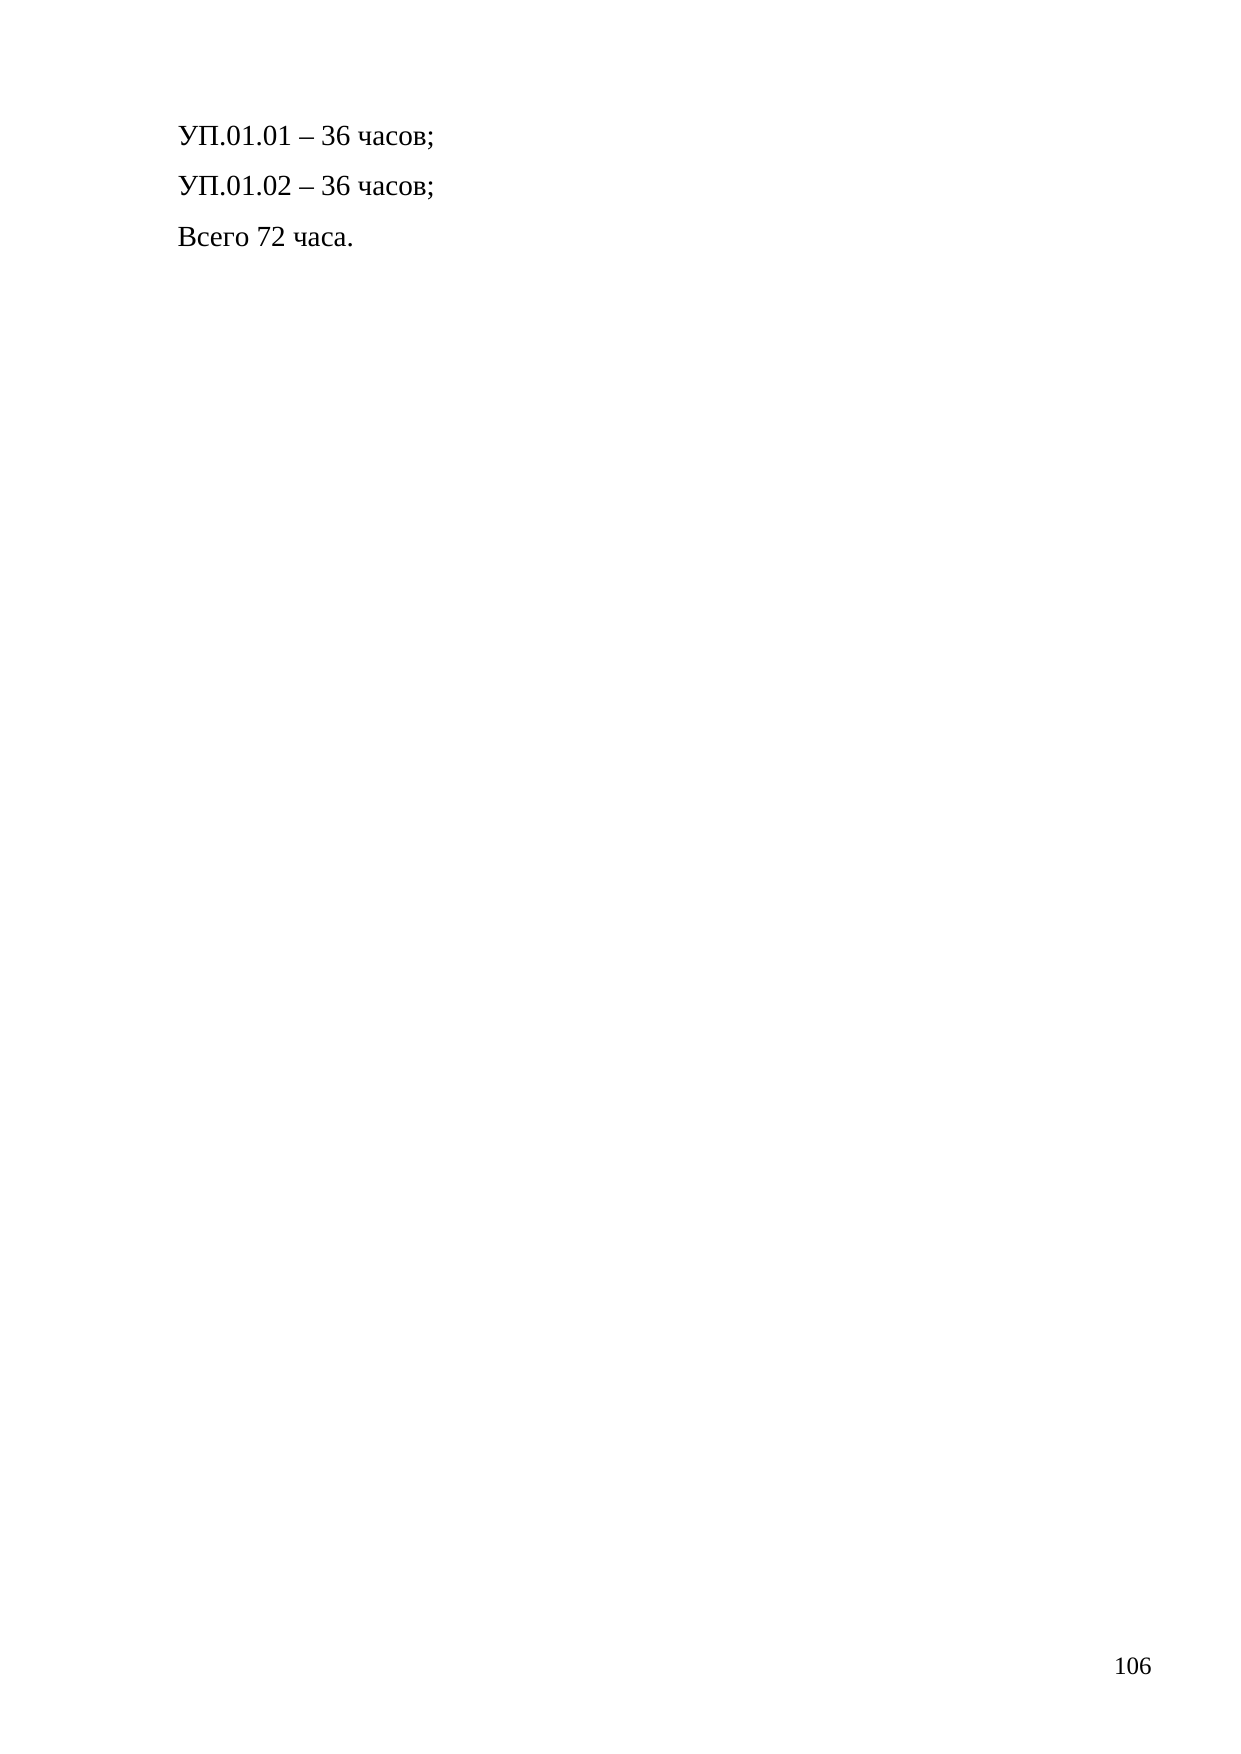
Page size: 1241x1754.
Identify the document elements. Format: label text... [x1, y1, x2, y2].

text Всего 72 часа. [177, 219, 1152, 252]
text УП.01.02 – 36 часов; [177, 168, 1152, 202]
text УП.01.01 – 36 часов; [177, 118, 1152, 152]
